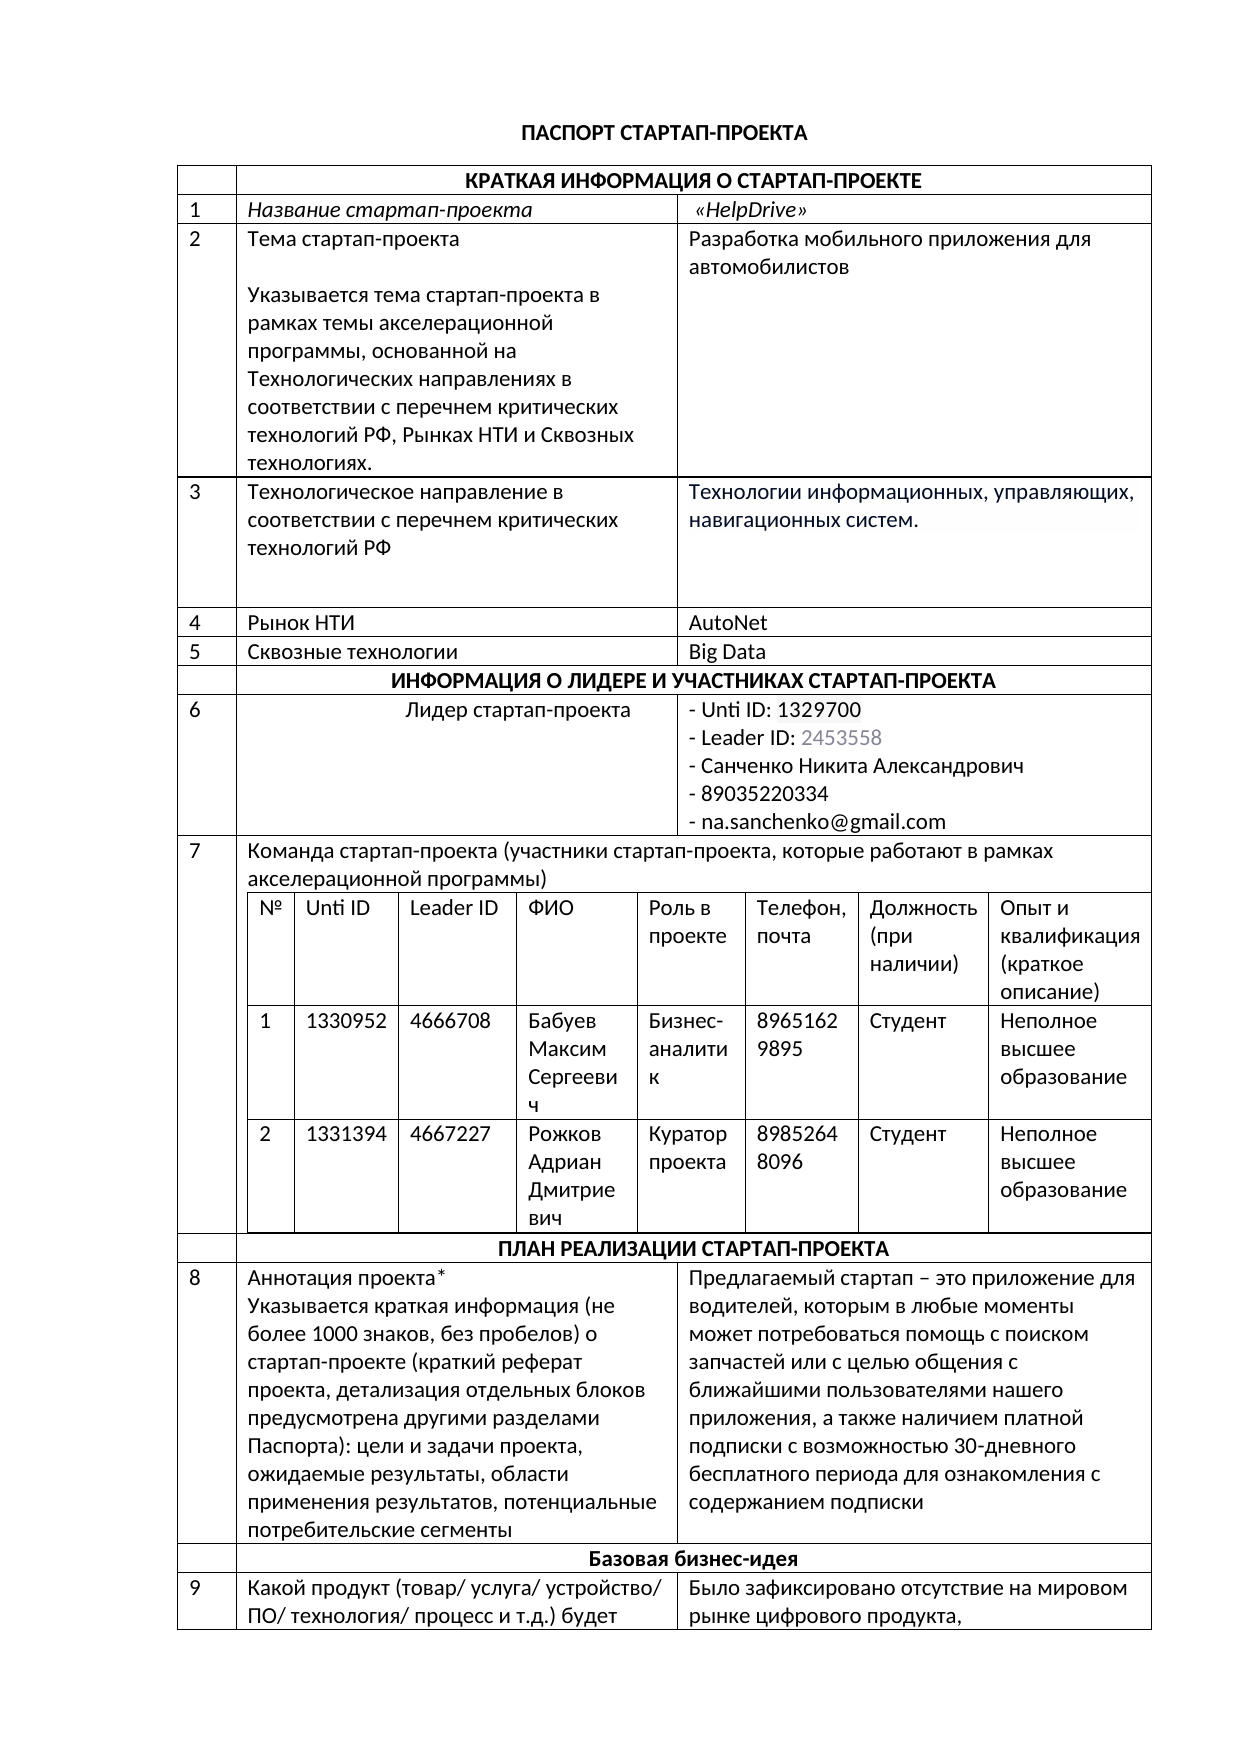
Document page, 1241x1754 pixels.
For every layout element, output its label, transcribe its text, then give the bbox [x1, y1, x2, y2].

table_cell 8 [178, 1263, 236, 1543]
table_cell Название стартап-проекта [237, 195, 677, 223]
table_cell [178, 1234, 236, 1262]
table_header [178, 166, 236, 194]
text ПАСПОРТ СТАРТАП-ПРОЕКТА [177, 118, 1152, 146]
table_cell «HelpDrive» [678, 195, 1151, 223]
table_cell 5 [178, 637, 236, 665]
table_cell Команда стартап-проекта (участники стартап-проекта, которые работают в рамках акселерационной программы) [237, 836, 1151, 1233]
table_cell 6 [178, 695, 236, 835]
table_cell Технологии информационных, управляющих, навигационных систем. [678, 478, 1151, 607]
table_cell 9 [178, 1573, 236, 1629]
table_cell [178, 1544, 236, 1572]
table_cell - Unti ID: 1329700 - Leader ID: 2453558 - Санченко Никита Александрович - 89035220334 - na.sanchenko@gmail.com [678, 695, 1151, 835]
table_cell Big Data [678, 637, 1151, 665]
table_cell Базовая бизнес-идея [237, 1544, 1151, 1572]
table_cell Сквозные технологии [237, 637, 677, 665]
table_cell 3 [178, 478, 236, 607]
table_cell AutoNet [678, 608, 1151, 636]
table_cell 2 [178, 224, 236, 476]
table_cell 4 [178, 608, 236, 636]
table_header КРАТКАЯ ИНФОРМАЦИЯ О СТАРТАП-ПРОЕКТЕ [237, 166, 1151, 194]
table_cell Рынок НТИ [237, 608, 677, 636]
table_cell Технологическое направление в соответствии с перечнем критических технологий РФ [237, 478, 677, 607]
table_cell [237, 1573, 677, 1629]
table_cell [678, 1573, 1151, 1629]
table_cell Разработка мобильного приложения для автомобилистов [678, 224, 1151, 476]
table_cell 1 [178, 195, 236, 223]
table_cell Тема стартап-проекта Указывается тема стартап-проекта в рамках темы акселерационной программы, основанной на Технологических направлениях в соответствии с перечнем критических технологий РФ, Рынках НТИ и Сквозных технологиях. [237, 224, 677, 476]
table_cell [178, 666, 236, 694]
table_cell ИНФОРМАЦИЯ О ЛИДЕРЕ И УЧАСТНИКАХ СТАРТАП-ПРОЕКТА [237, 666, 1151, 694]
table_cell Лидер стартап-проекта [237, 695, 677, 835]
table_cell Предлагаемый стартап – это приложение для водителей, которым в любые моменты может потребоваться помощь с поиском запчастей или с целью общения с ближайшими пользователями нашего приложения, а также наличием платной подписки с возможностью 30-дневного бесплатного периода для ознакомления с содержанием подписки [678, 1263, 1151, 1543]
table_cell Аннотация проекта* Указывается краткая информация (не более 1000 знаков, без пробелов) о стартап-проекте (краткий реферат проекта, детализация отдельных блоков предусмотрена другими разделами Паспорта): цели и задачи проекта, ожидаемые результаты, области применения результатов, потенциальные потребительские сегменты [237, 1263, 677, 1543]
table_cell 7 [178, 836, 236, 1233]
table_cell ПЛАН РЕАЛИЗАЦИИ СТАРТАП-ПРОЕКТА [237, 1234, 1151, 1262]
